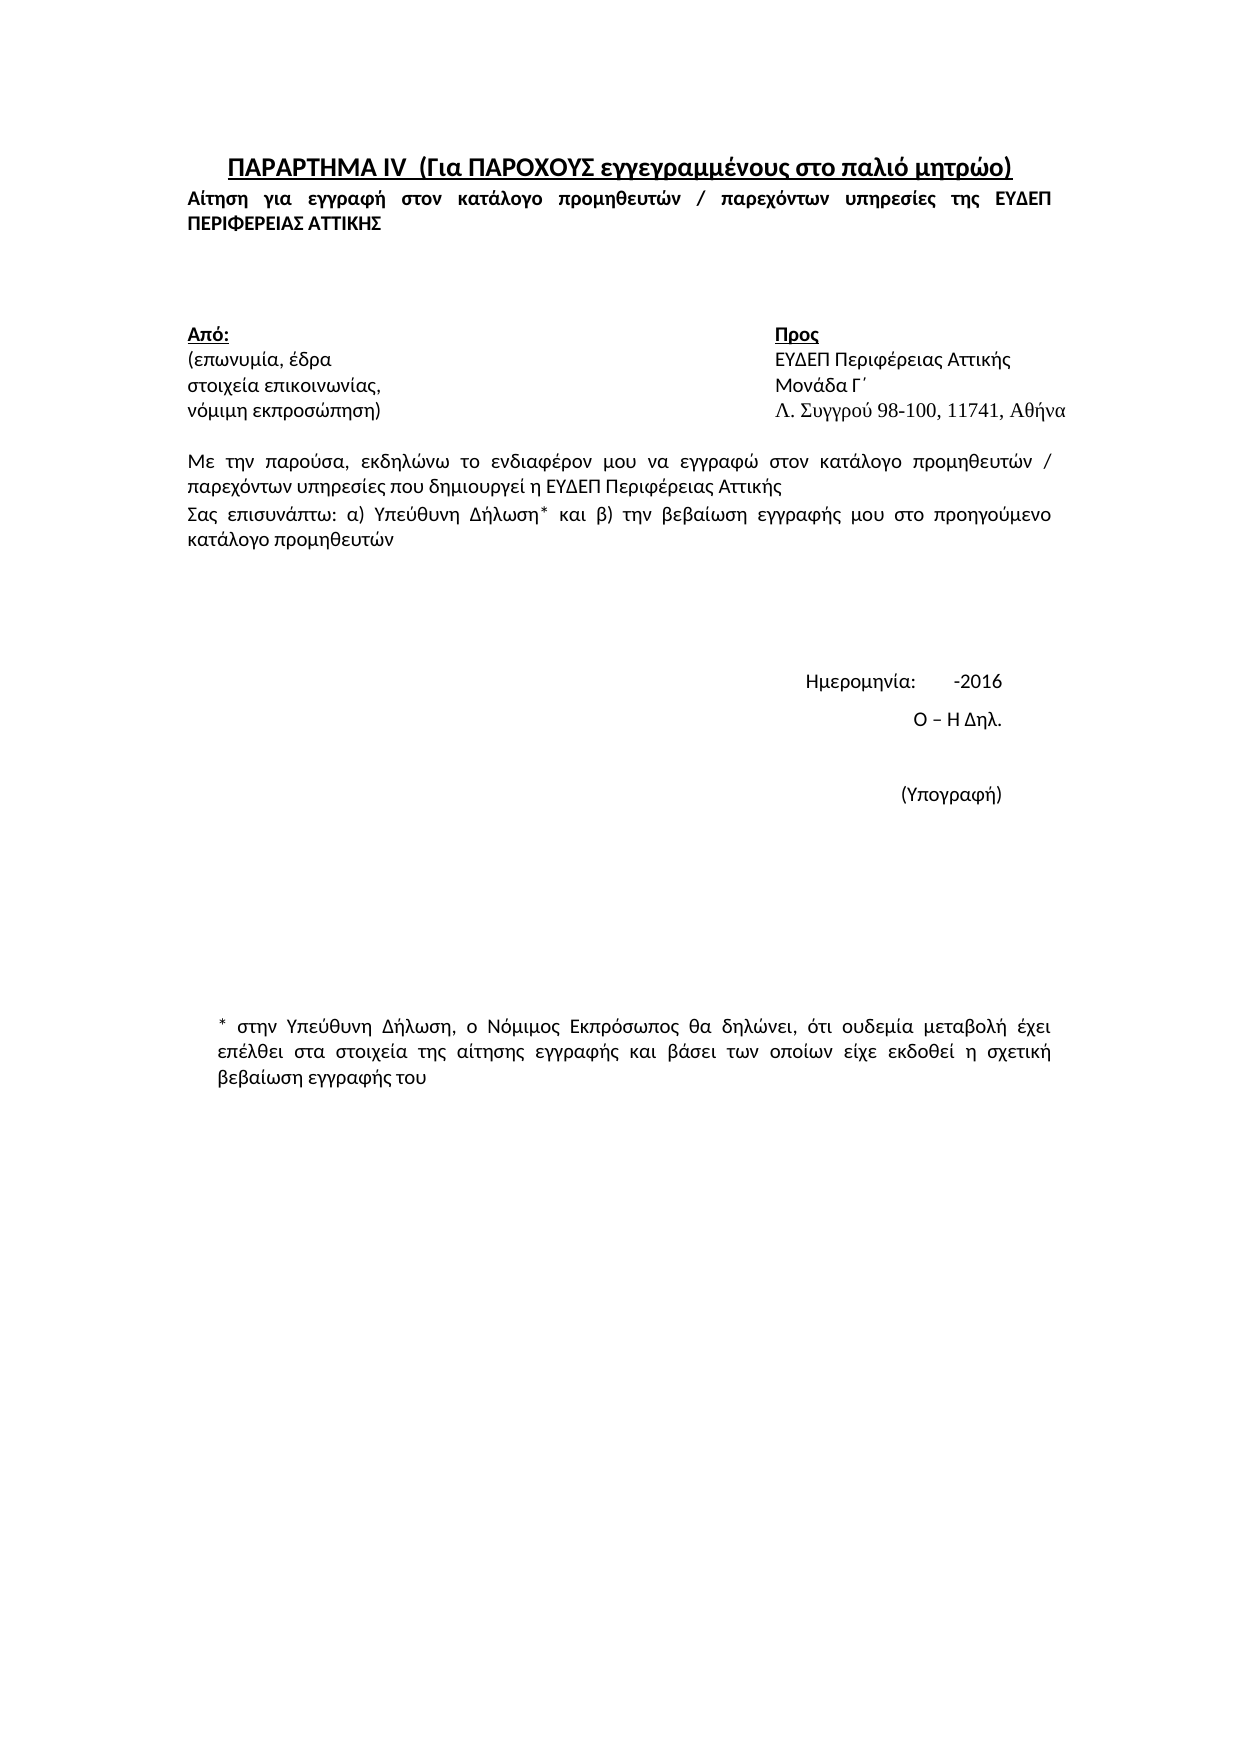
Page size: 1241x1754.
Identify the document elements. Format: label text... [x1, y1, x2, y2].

text Ο – Η Δηλ. [187, 706, 1002, 731]
text ΠΑΡΑΡΤΗΜΑ ΙV (Για ΠΑΡΟΧΟΥΣ εγγεγραμμένους στο παλιό μητρώο) [187, 150, 1053, 183]
text (Υπογραφή) [187, 782, 1002, 807]
text * στην Υπεύθυνη Δήλωση, ο Νόμιμος Εκπρόσωπος θα δηλώνει, ότι ουδεμία μεταβολή έχει επέλθει στα στοιχεία της αίτησης εγγραφής και βάσει των οποίων είχε εκδοθεί η σχετική βεβαίωση εγγραφής του [217, 1013, 1053, 1089]
text Ημερομηνία: -2016 [187, 668, 1002, 693]
table_header Προς ΕΥΔΕΠ Περιφέρειας Αττικής Μονάδα Γ΄ Λ. Συγγρού 98-100, 11741, Αθήνα [764, 321, 1064, 448]
text Αίτηση για εγγραφή στον κατάλογο προμηθευτών / παρεχόντων υπηρεσίες της ΕΥΔΕΠ ΠΕΡΙΦΕΡΕΙΑΣ ΑΤΤΙΚΗΣ [187, 185, 1053, 236]
table_header Από: (επωνυμία, έδρα στοιχεία επικοινωνίας, νόμιμη εκπροσώπηση) [176, 321, 763, 448]
text Σας επισυνάπτω: α) Υπεύθυνη Δήλωση* και β) την βεβαίωση εγγραφής μου στο προηγούμενο κατάλογο προμηθευτών [187, 501, 1053, 552]
text Με την παρούσα, εκδηλώνω το ενδιαφέρον μου να εγγραφώ στον κατάλογο προμηθευτών / παρεχόντων υπηρεσίες που δημιουργεί η ΕΥΔΕΠ Περιφέρειας Αττικής [187, 448, 1053, 499]
